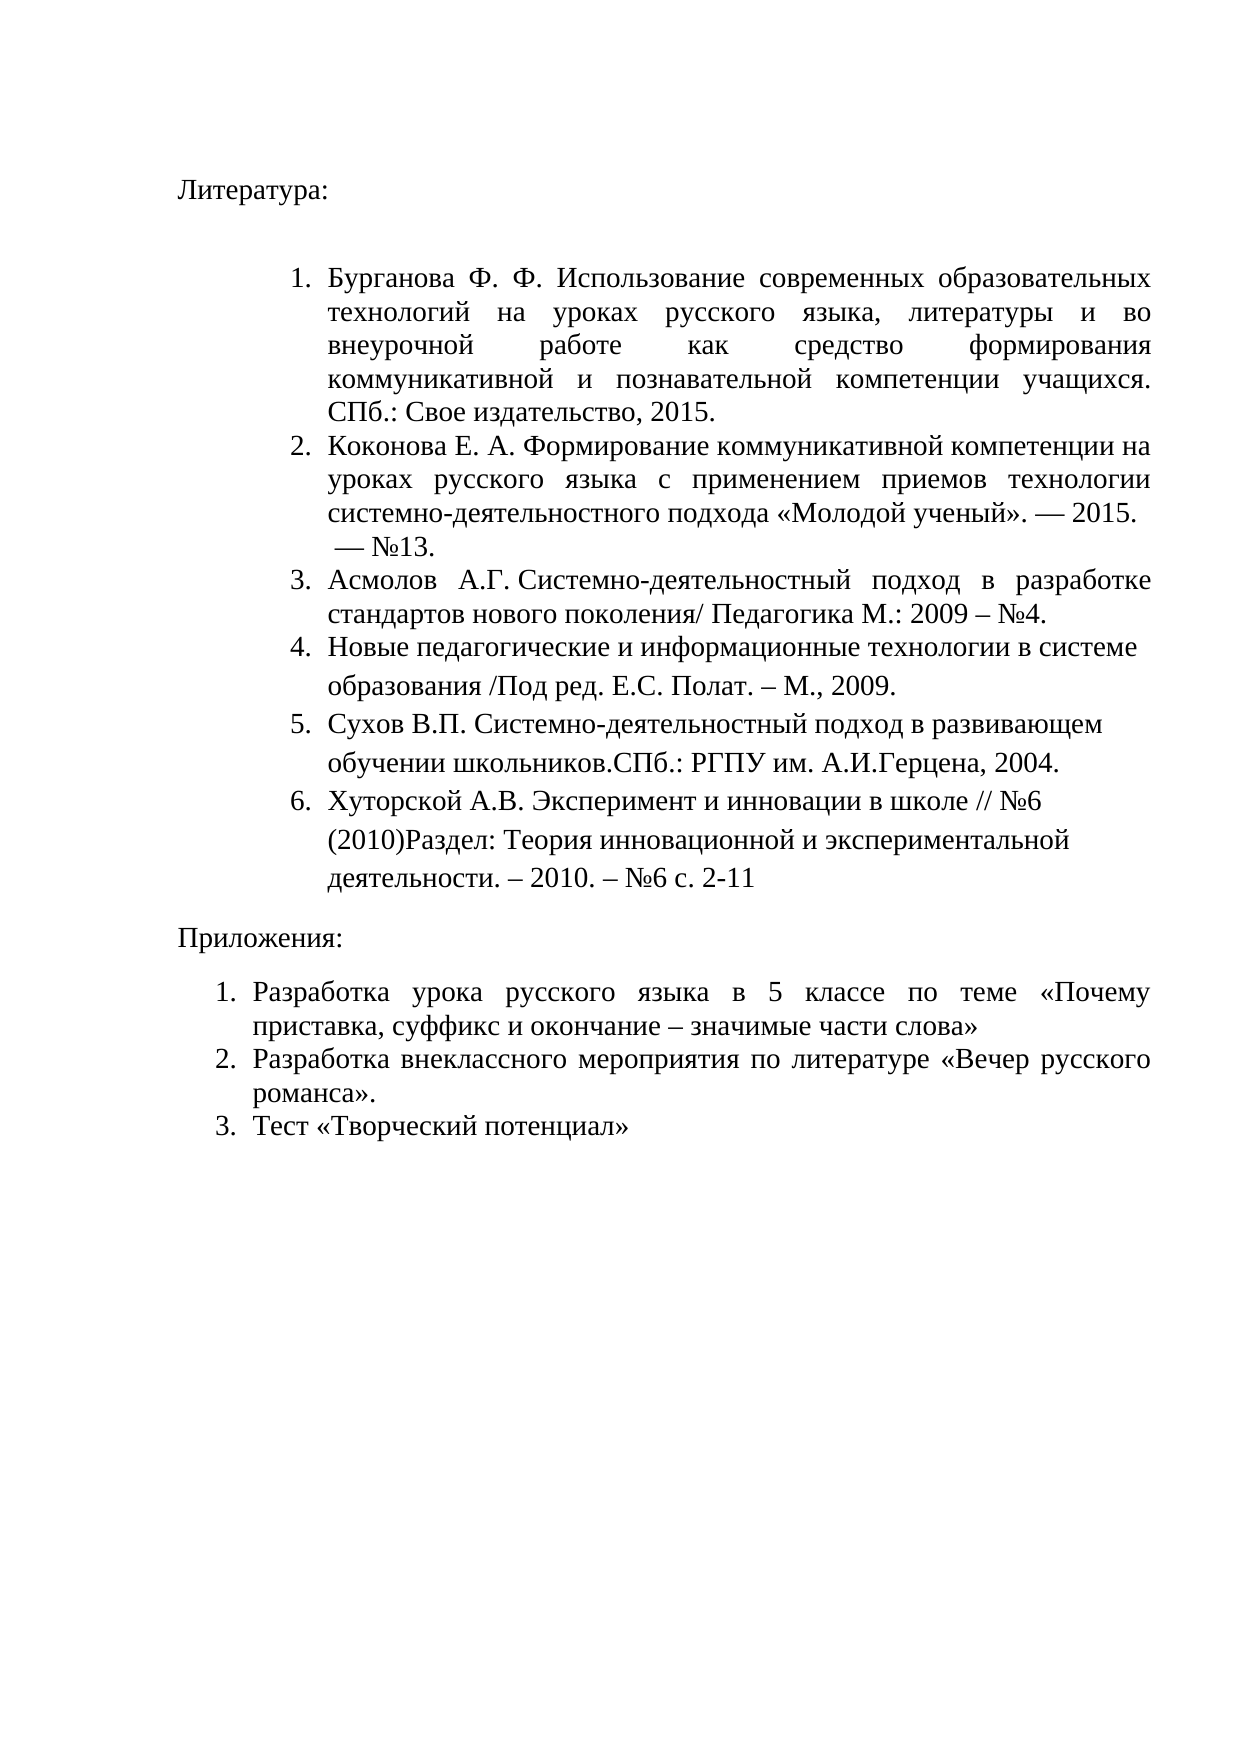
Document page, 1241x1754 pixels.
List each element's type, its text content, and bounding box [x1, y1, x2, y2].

list Бурганова Ф. Ф. Использование современных образовательных технологий на уроках русского языка, литературы и во внеурочной работе как средство формирования коммуникативной и познавательной компетенции учащихся. СПб.: Свое издательство, 2015. [290, 260, 1152, 428]
list Разработка урока русского языка в 5 классе по теме «Почему приставка, суффикс и окончание – значимые части слова» [215, 974, 1152, 1041]
list Коконова Е. А. Формирование коммуникативной компетенции на уроках русского языка с применением приемов технологии системно-деятельностного подхода «Молодой ученый». — 2015. [290, 428, 1152, 529]
text Литература: [177, 172, 1152, 206]
list Новые педагогические и информационные технологии в системе образования /Под ред. Е.С. Полат. – М., 2009. [290, 629, 1152, 701]
text Приложения: [177, 920, 1152, 953]
list Разработка внеклассного мероприятия по литературе «Вечер русского романса». [215, 1041, 1152, 1108]
list Хуторской А.В. Эксперимент и инновации в школе // №6 (2010)Раздел: Теория инновационной и экспериментальной деятельности. – 2010. – №6 с. 2-11 [290, 783, 1152, 894]
list — №13. [327, 529, 1152, 562]
list Тест «Творческий потенциал» [215, 1108, 1152, 1142]
list Асмолов А.Г. Системно-деятельностный подход в разработке стандартов нового поколения/ Педагогика М.: 2009 – №4. [290, 562, 1152, 629]
list Сухов В.П. Системно-деятельностный подход в развивающем обучении школьников.СПб.: РГПУ им. А.И.Герцена, 2004. [290, 706, 1152, 778]
